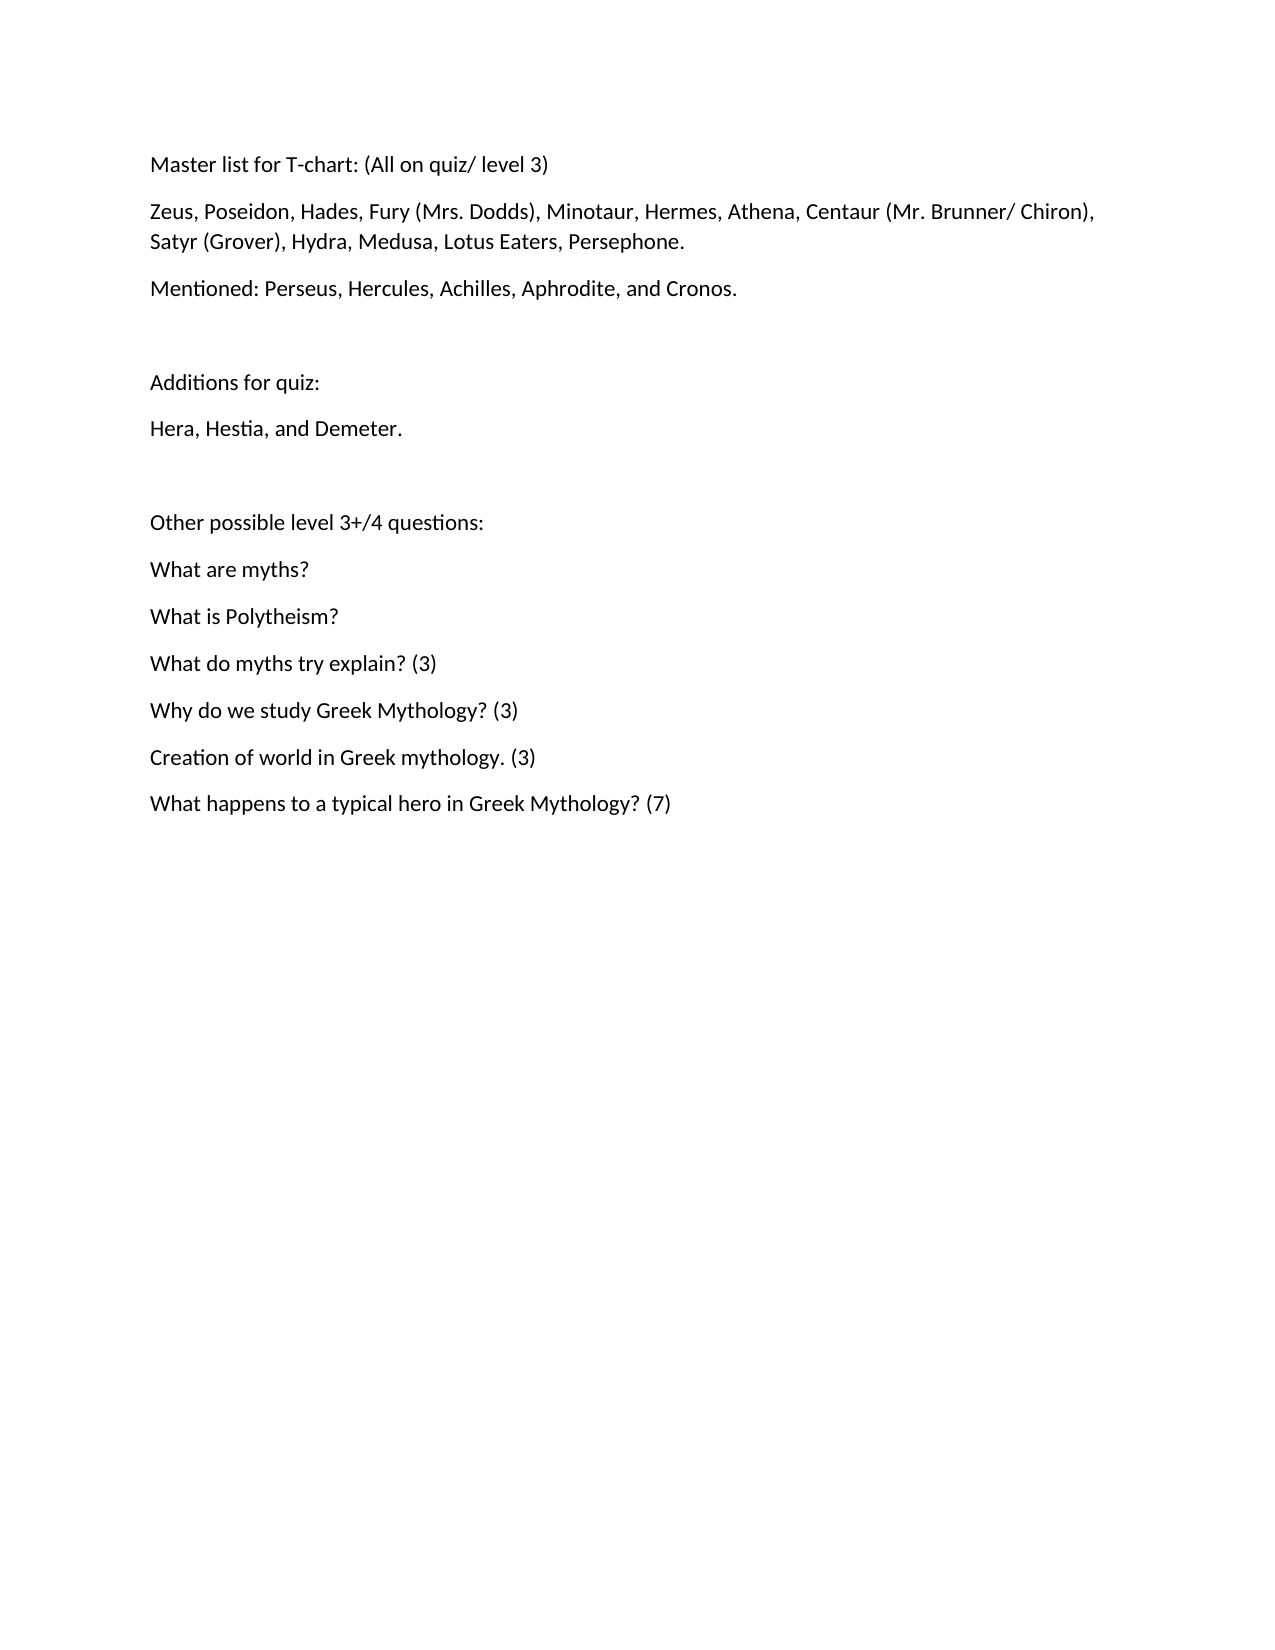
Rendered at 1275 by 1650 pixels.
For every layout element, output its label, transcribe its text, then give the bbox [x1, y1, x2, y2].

text Master list for T-chart: (All on quiz/ level 3) [150, 150, 1125, 178]
text Creation of world in Greek mythology. (3) [150, 743, 1125, 771]
text Hera, Hestia, and Demeter. [150, 414, 1125, 443]
text Mentioned: Perseus, Hercules, Achilles, Aphrodite, and Cronos. [150, 274, 1125, 302]
text What do myths try explain? (3) [150, 649, 1125, 677]
text Additions for quiz: [150, 368, 1125, 396]
text What are myths? [150, 555, 1125, 583]
text What is Polytheism? [150, 602, 1125, 630]
text What happens to a typical hero in Greek Mythology? (7) [150, 789, 1125, 818]
text Why do we study Greek Mythology? (3) [150, 696, 1125, 724]
text Other possible level 3+/4 questions: [150, 508, 1125, 536]
text Zeus, Poseidon, Hades, Fury (Mrs. Dodds), Minotaur, Hermes, Athena, Centaur (Mr. Brunner/ Chiron), Satyr (Grover), Hydra, Medusa, Lotus Eaters, Persephone. [150, 197, 1125, 255]
